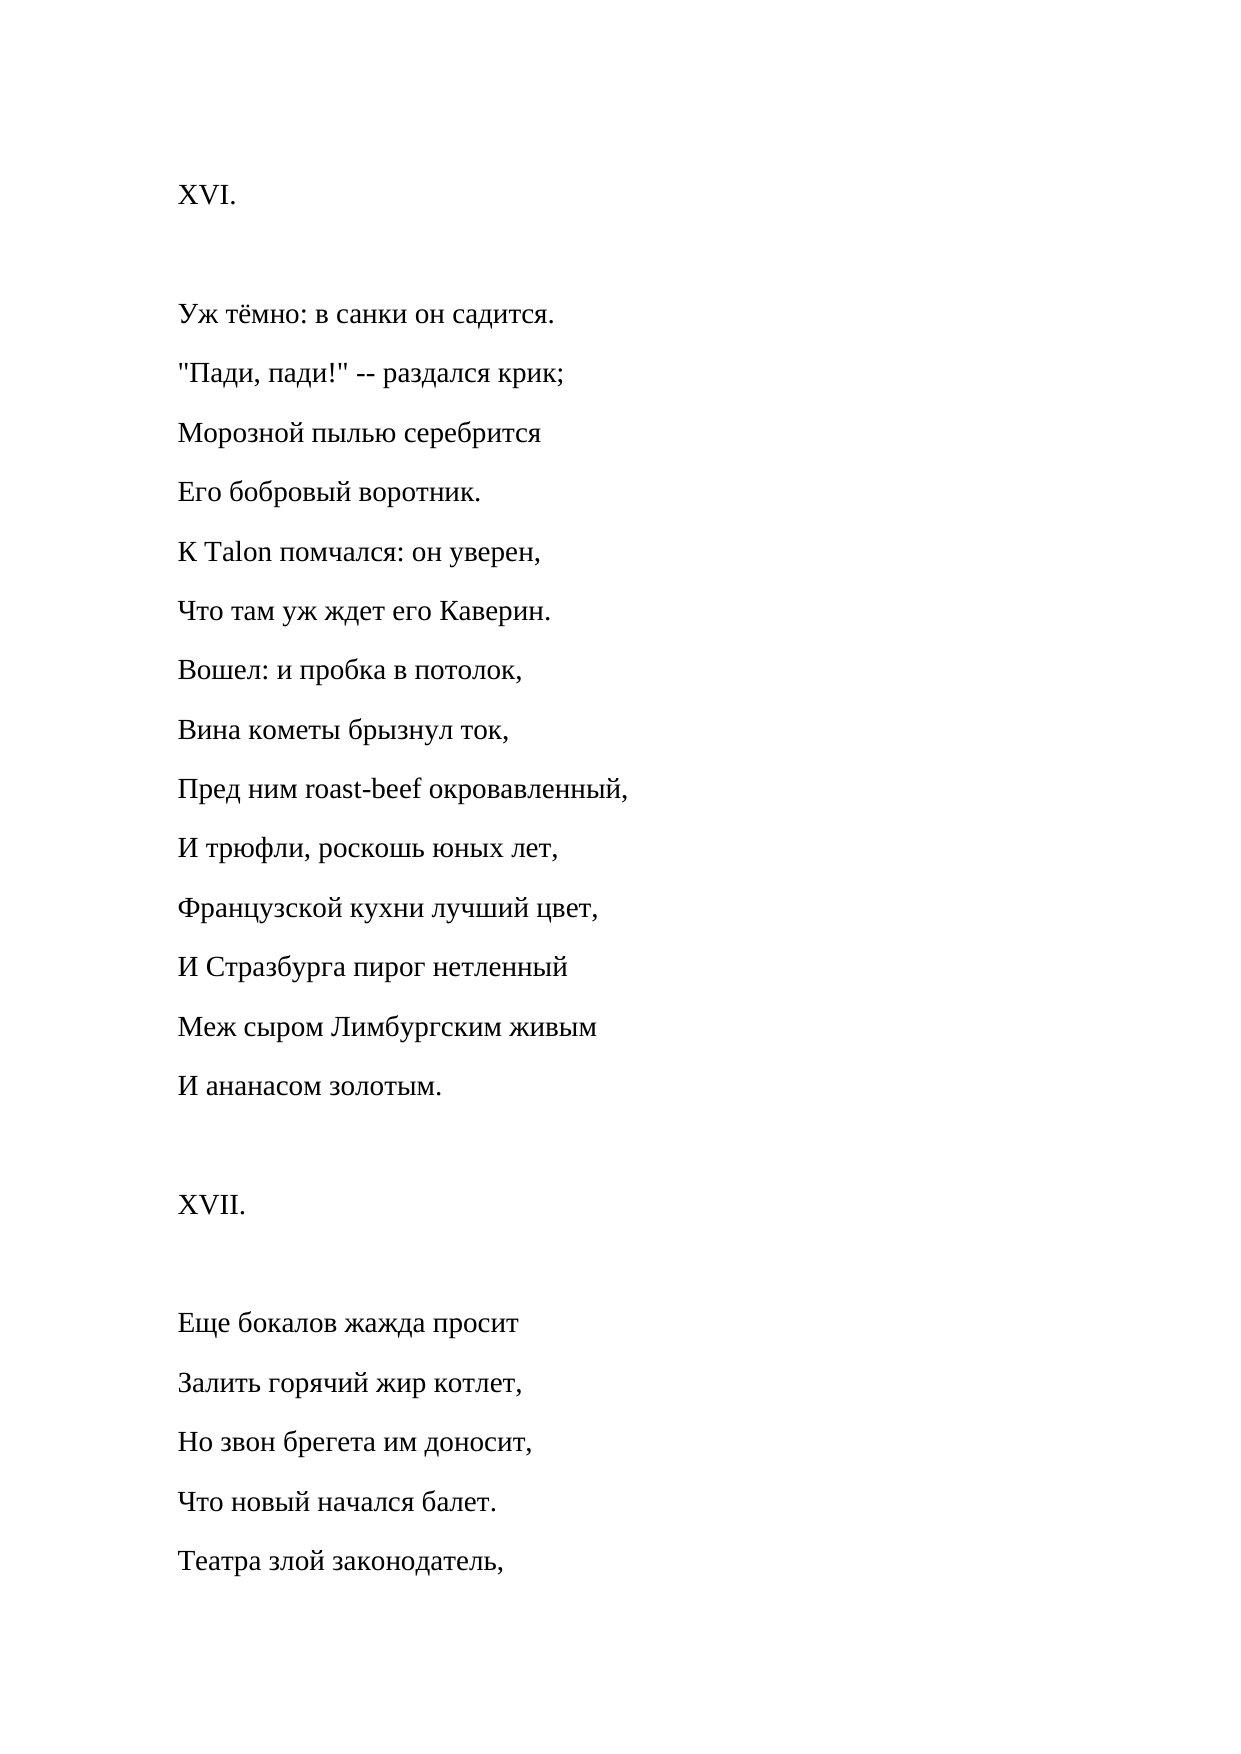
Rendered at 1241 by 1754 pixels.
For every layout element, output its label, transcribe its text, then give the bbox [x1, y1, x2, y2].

text И трюфли, роскошь юных лет, [177, 831, 1152, 864]
text И Стразбурга пирог нетленный [177, 949, 1152, 983]
text Вошел: и пробка в потолок, [177, 652, 1152, 686]
text Пред ним roast-beef окровавленный, [177, 771, 1152, 805]
text Залить горячий жир котлет, [177, 1365, 1152, 1398]
text Морозной пылью серебрится [177, 415, 1152, 448]
text Его бобровый воротник. [177, 474, 1152, 508]
text Театра злой законодатель, [177, 1543, 1152, 1577]
text Но звон брегета им доносит, [177, 1424, 1152, 1458]
text Вина кометы брызнул ток, [177, 712, 1152, 745]
text Французской кухни лучший цвет, [177, 890, 1152, 923]
text Еще бокалов жажда просит [177, 1306, 1152, 1339]
text XVII. [177, 1187, 1152, 1220]
text Что там уж ждет его Каверин. [177, 593, 1152, 627]
text Уж тёмно: в санки он садится. [177, 296, 1152, 330]
text К Talon помчался: он уверен, [177, 534, 1152, 567]
text Меж сыром Лимбургским живым [177, 1009, 1152, 1042]
text И ананасом золотым. [177, 1068, 1152, 1102]
text XVI. [177, 177, 1152, 211]
text "Пади, пади!" -- раздался крик; [177, 356, 1152, 389]
text Что новый начался балет. [177, 1484, 1152, 1517]
